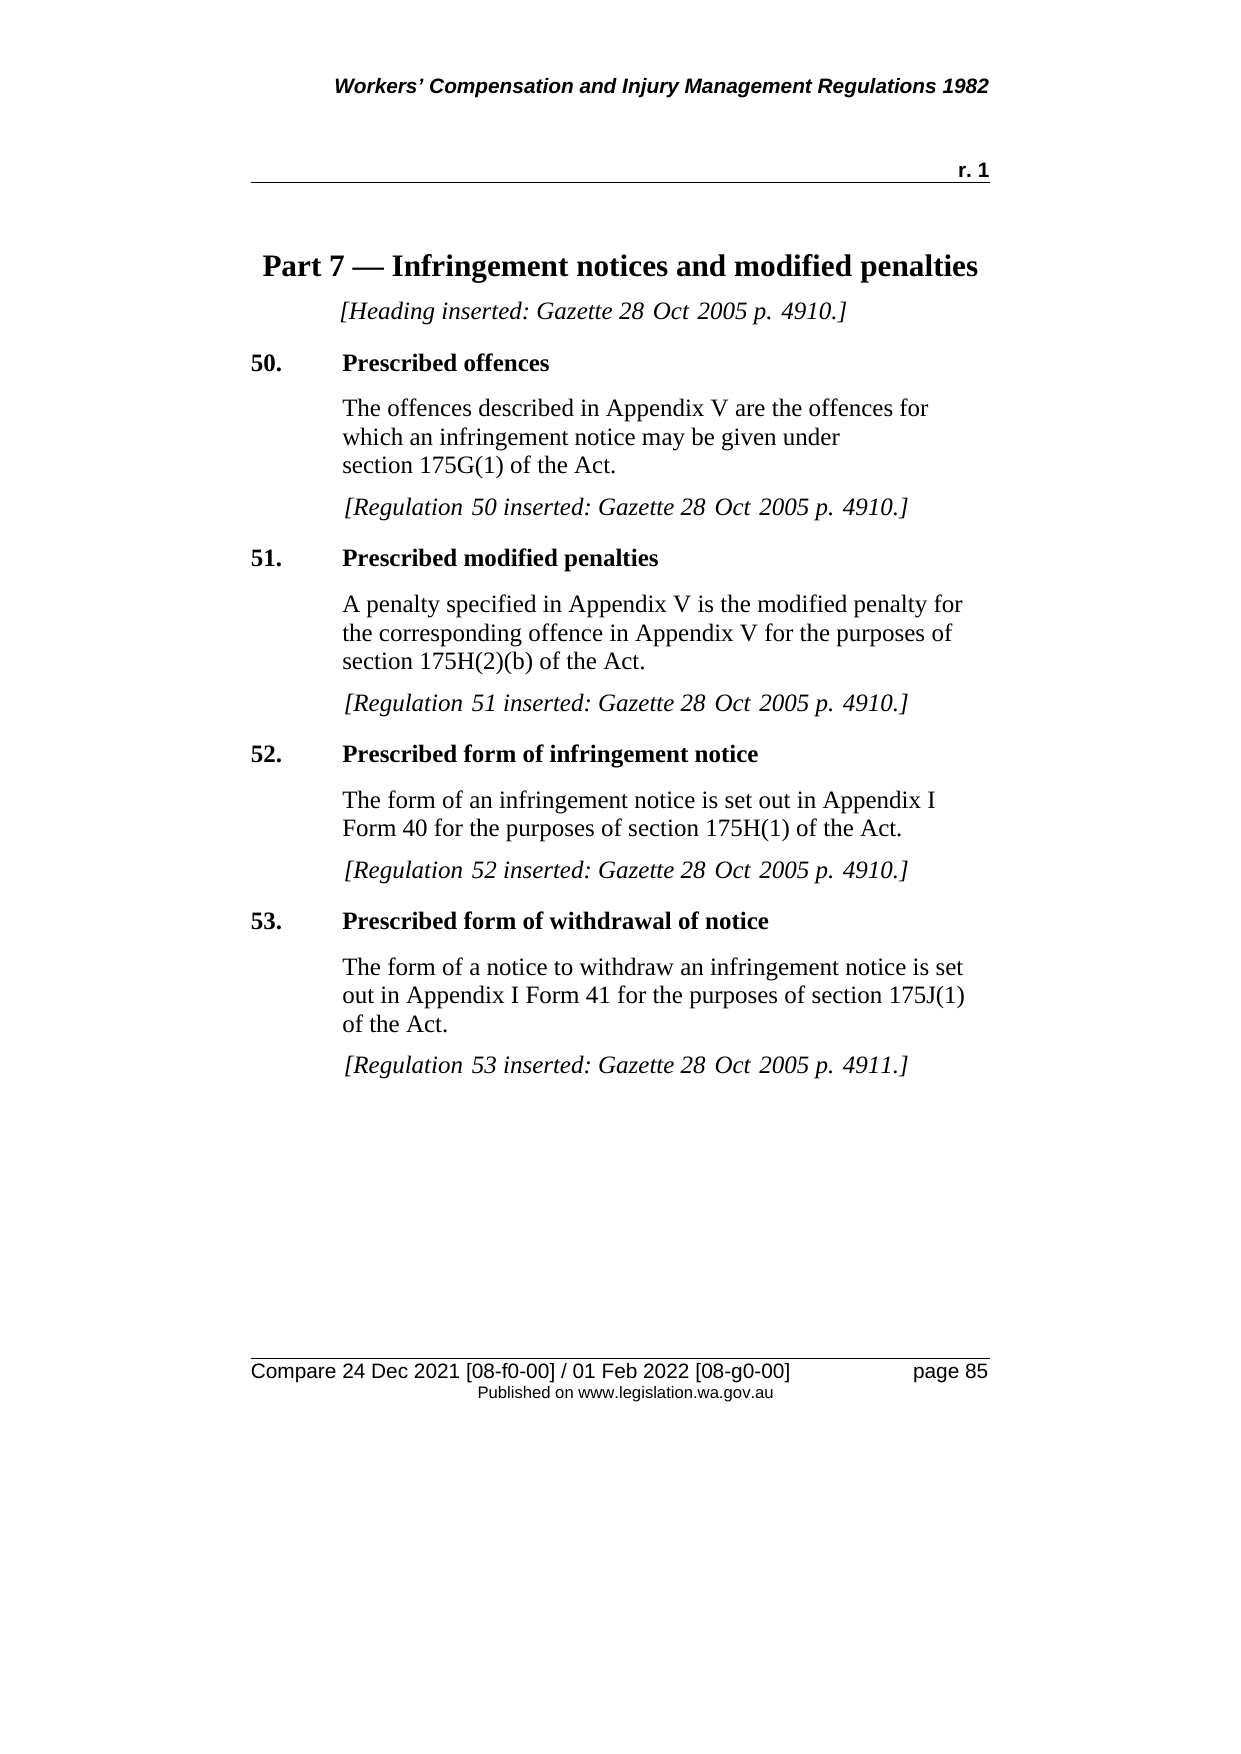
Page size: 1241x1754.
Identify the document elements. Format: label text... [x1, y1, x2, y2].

text [Regulation 51 inserted: Gazette 28 Oct 2005 p. 4910.] [251, 688, 990, 716]
subtitle [Heading inserted: Gazette 28 Oct 2005 p. 4910.] [251, 296, 990, 325]
text The form of an infringement notice is set out in Appendix I Form 40 for the purposes of section 175H(1) of the Act. [251, 785, 990, 842]
subtitle 53. Prescribed form of withdrawal of notice [251, 906, 990, 935]
text [Regulation 53 inserted: Gazette 28 Oct 2005 p. 4911.] [251, 1051, 990, 1079]
text A penalty specified in Appendix V is the modified penalty for the corresponding offence in Appendix V for the purposes of section 175H(2)(b) of the Act. [251, 589, 990, 675]
text The offences described in Appendix V are the offences for which an infringement notice may be given under section 175G(1) of the Act. [251, 393, 990, 479]
text [Regulation 50 inserted: Gazette 28 Oct 2005 p. 4910.] [251, 492, 990, 521]
subtitle 51. Prescribed modified penalties [251, 543, 990, 572]
text [Regulation 52 inserted: Gazette 28 Oct 2005 p. 4910.] [251, 855, 990, 883]
subtitle Part 7 — Infringement notices and modified penalties [251, 247, 990, 283]
subtitle 52. Prescribed form of infringement notice [251, 739, 990, 768]
subtitle 50. Prescribed offences [251, 348, 990, 376]
text The form of a notice to withdraw an infringement notice is set out in Appendix I Form 41 for the purposes of section 175J(1) of the Act. [251, 952, 990, 1038]
